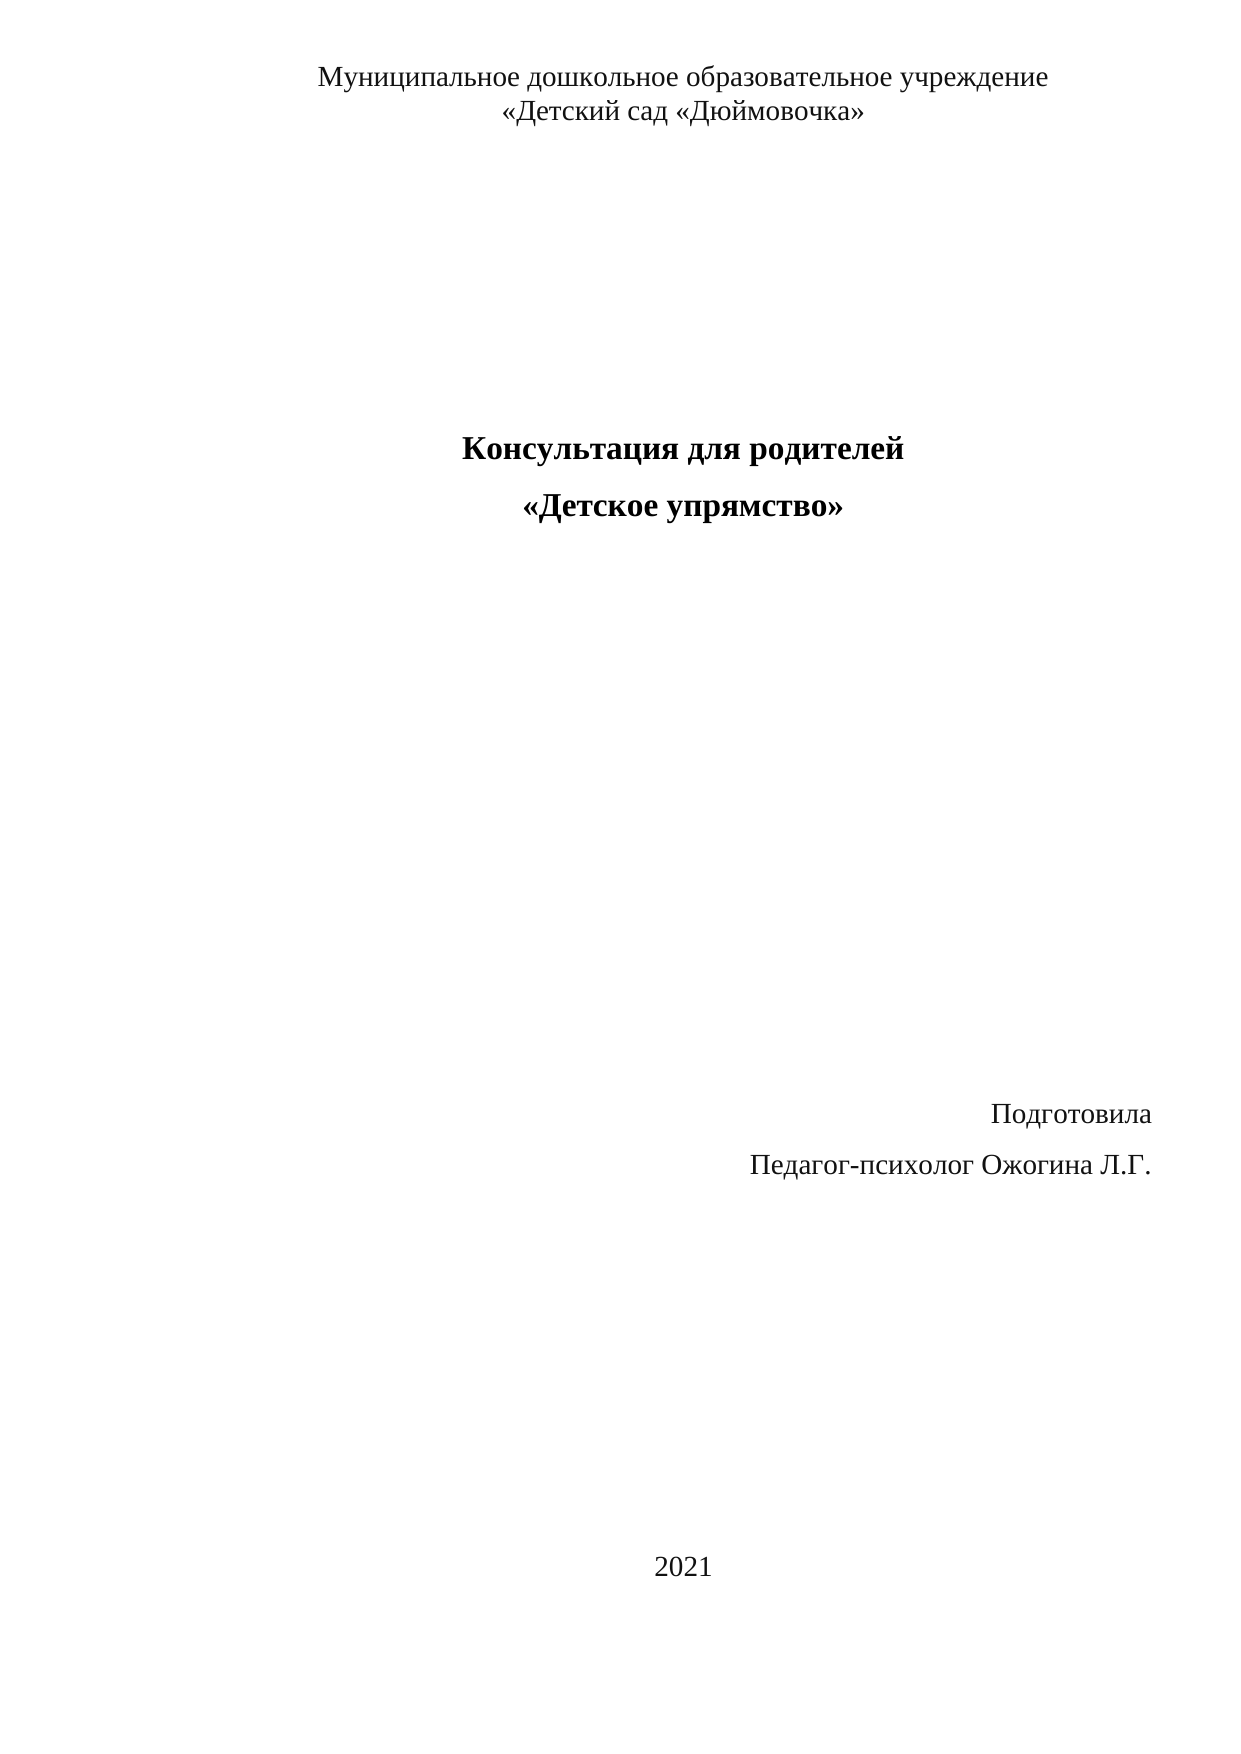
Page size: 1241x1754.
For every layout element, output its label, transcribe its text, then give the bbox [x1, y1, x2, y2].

text Муниципальное дошкольное образовательное учреждение [177, 59, 1152, 93]
text «Детское упрямство» [177, 486, 1152, 524]
text Педагог-психолог Ожогина Л.Г. [177, 1147, 1152, 1180]
text Консультация для родителей [177, 428, 1152, 466]
text Подготовила [177, 1096, 1152, 1130]
text «Детский сад «Дюймовочка» [177, 93, 1152, 126]
text 2021 [177, 1549, 1152, 1583]
